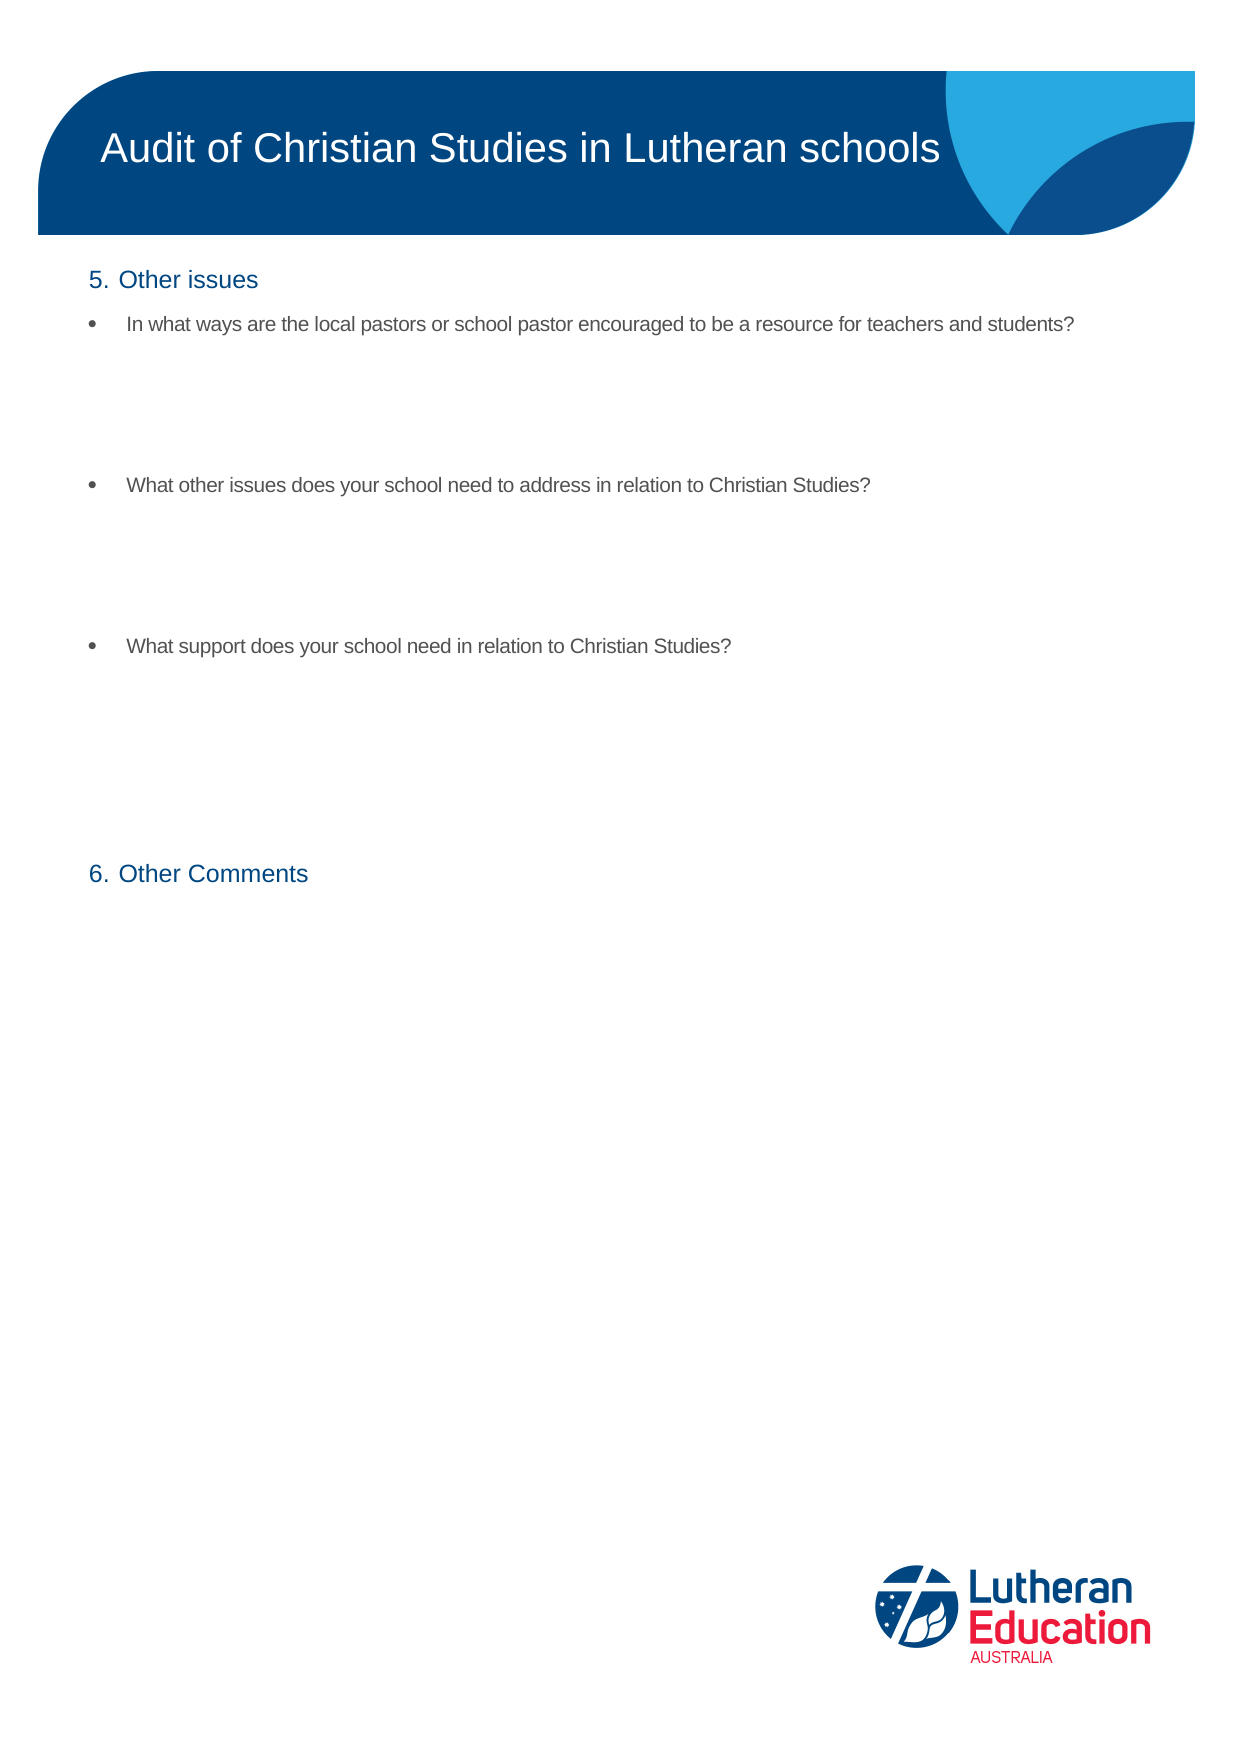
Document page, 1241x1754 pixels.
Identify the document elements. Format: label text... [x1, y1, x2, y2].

picture [802, 1523, 1241, 1754]
list In what ways are the local pastors or school pastor encouraged to be a resource for teachers and students? [89, 312, 1152, 461]
list Other issues [89, 265, 1138, 294]
list What support does your school need in relation to Christian Studies? [89, 634, 1152, 716]
list What other issues does your school need to address in relation to Christian Studies? [89, 473, 1152, 622]
picture [37, 70, 1195, 235]
list Other Comments [89, 859, 1138, 888]
